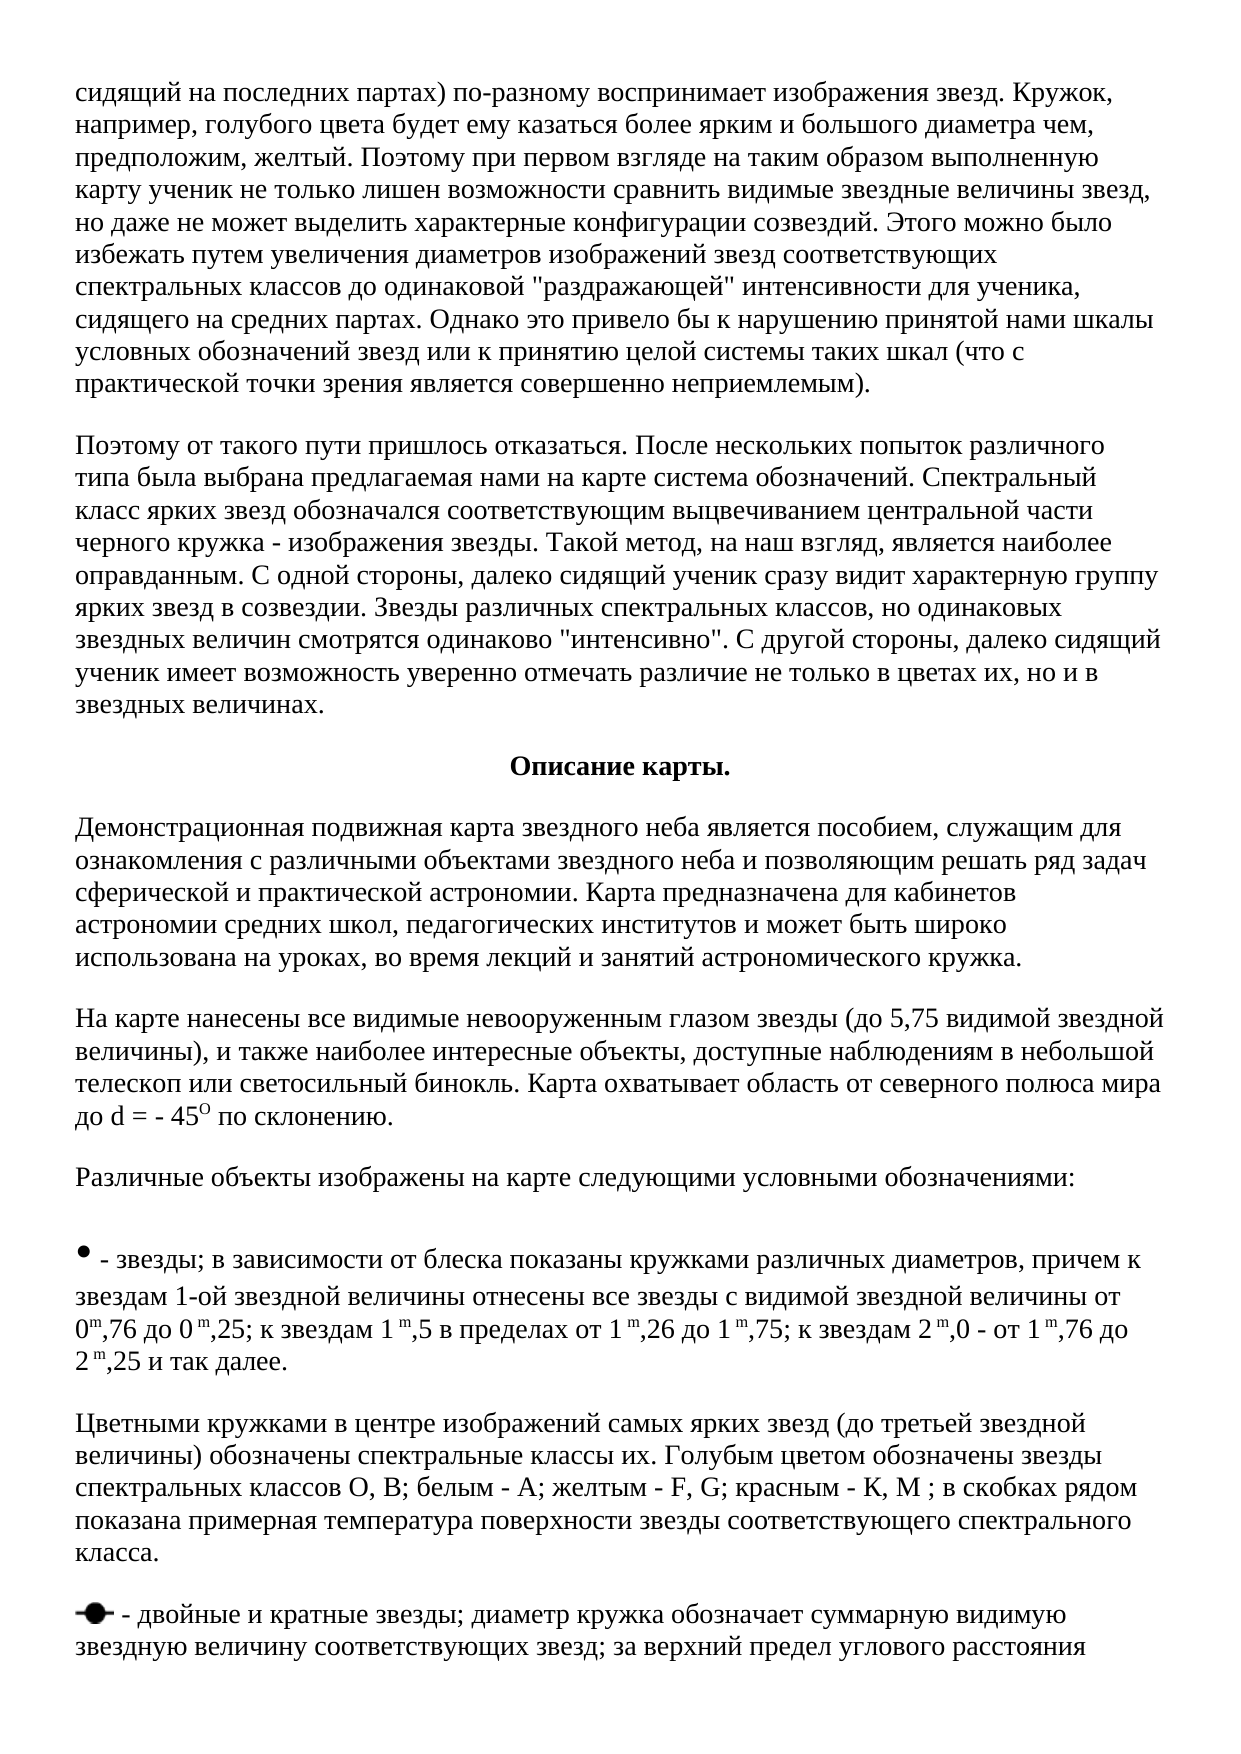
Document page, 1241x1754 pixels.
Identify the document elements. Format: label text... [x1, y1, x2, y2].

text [75, 1597, 1165, 1662]
text • - звезды; в зависимости от блеска показаны кружками различных диаметров, причем к звездам 1-ой звездной величины отнесены все звезды с видимой звездной величины от 0m,76 до 0 m,25; к звездам 1 m,5 в пределах от 1 m,26 до 1 m,75; к звездам 2 m,0 - от 1 m,76 до 2 m,25 и так далее. [75, 1222, 1165, 1377]
picture [75, 1602, 114, 1624]
text Поэтому от такого пути пришлось отказаться. После нескольких попыток различного типа была выбрана предлагаемая нами на карте система обозначений. Спектральный класс ярких звезд обозначался соответствующим выцвечиванием центральной части черного кружка - изображения звезды. Такой метод, на наш взгляд, является наиболее оправданным. С одной стороны, далеко сидящий ученик сразу видит характерную группу ярких звезд в созвездии. Звезды различных спектральных классов, но одинаковых звездных величин смотрятся одинаково "интенсивно". С другой стороны, далеко сидящий ученик имеет возможность уверенно отмечать различие не только в цветах их, но и в звездных величинах. [75, 428, 1165, 720]
text Демонстрационная подвижная карта звездного неба является пособием, служащим для ознакомления с различными объектами звездного неба и позволяющим решать ряд задач сферической и практической астрономии. Карта предназначена для кабинетов астрономии средних школ, педагогических институтов и может быть широко использована на уроках, во время лекций и занятий астрономического кружка. [75, 810, 1165, 972]
text Различные объекты изображены на карте следующими условными обозначениями: [75, 1160, 1165, 1193]
text Цветными кружками в центре изображений самых ярких звезд (до третьей звездной величины) обозначены спектральные классы их. Голубым цветом обозначены звезды спектральных классов О, В; белым - А; желтым - F, G; красным - К, М ; в скобках рядом показана примерная температура поверхности звезды соответствующего спектрального класса. [75, 1406, 1165, 1568]
text На карте нанесены все видимые невооруженным глазом звезды (до 5,75 видимой звездной величины), и также наиболее интересные объекты, доступные наблюдениям в небольшой телескоп или светосильный бинокль. Карта охватывает область от северного полюса мира до d = - 45О по склонению. [75, 1002, 1165, 1131]
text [75, 75, 1165, 399]
text Описание карты. [75, 749, 1165, 781]
